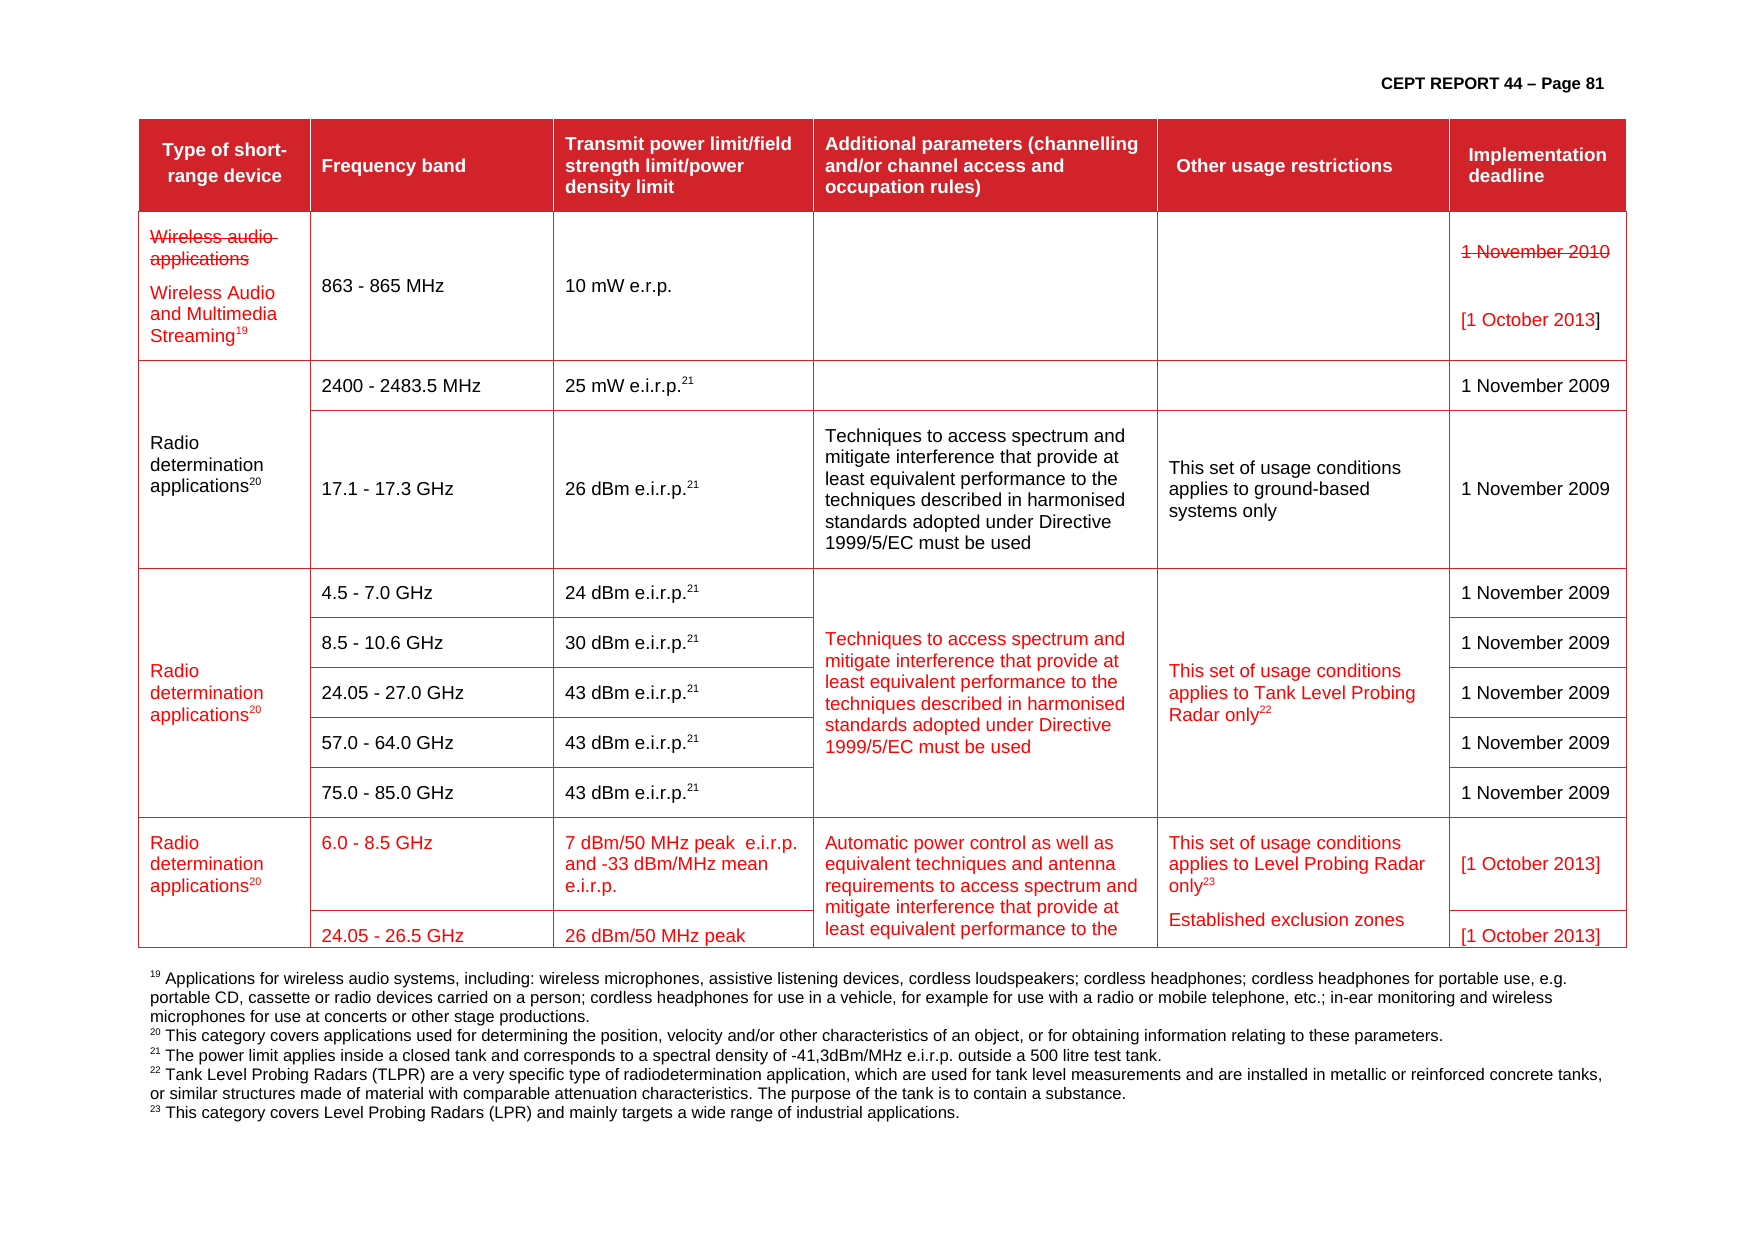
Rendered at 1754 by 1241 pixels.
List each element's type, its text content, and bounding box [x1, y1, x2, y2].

table_cell 24.05 - 26.5 GHz [311, 911, 553, 947]
table_cell Radio determination applications [139, 361, 310, 567]
table_header Transmit power limit/field strength limit/power density limit [554, 119, 813, 211]
table_cell 8.5 - 10.6 GHz [311, 618, 553, 667]
table_cell Radio determination applications20 [139, 569, 310, 817]
table_cell Automatic power control as well as equivalent techniques and antenna requirements to access spectrum and mitigate interference that provide at least equivalent performance to the techniques described in harmonised standards adopted under Directive 1999/5/EC must be used [814, 818, 1157, 947]
table_cell 4.5 - 7.0 GHz [311, 569, 553, 617]
table_cell This set of usage conditions applies to Tank Level Probing Radar only [1158, 569, 1449, 817]
table_cell 6.0 - 8.5 GHz [311, 818, 553, 910]
table_cell 1 November 2009 [1450, 361, 1626, 410]
table_cell [1158, 361, 1449, 410]
table_header Frequency band [311, 119, 553, 211]
table_cell 43 dBm e.i.r.p.21 [554, 718, 813, 767]
table_cell Radio determination applications20 [139, 818, 310, 947]
table_cell 1 November 2009 [1450, 569, 1626, 617]
table_cell 30 dBm e.i.r.p.21 [554, 618, 813, 667]
table_cell This set of usage conditions applies to Level Probing Radar only Established exclusion zones around radio astronomy sites should be obeyed (except 57-64 GHz not being allocated to the radio astronomy service) [1158, 818, 1449, 947]
table_cell 1 November 2009 [1450, 718, 1626, 767]
table_cell 1 November 2009 [1450, 618, 1626, 667]
table_cell [814, 361, 1157, 410]
table_cell 57.0 - 64.0 GHz [311, 718, 553, 767]
table_cell [1158, 212, 1449, 360]
table_cell 10 mW e.r.p. [554, 212, 813, 360]
table_cell [1 October 2013] [1450, 818, 1626, 910]
table_cell 43 dBm e.i.r.p.21 [554, 768, 813, 817]
table_cell This set of usage conditions applies to ground-based systems only [1158, 411, 1449, 567]
table_cell Techniques to access spectrum and mitigate interference that provide at least equivalent performance to the techniques described in harmonised standards adopted under Directive 1999/5/EC must be used [814, 569, 1157, 817]
table_cell 75.0 - 85.0 GHz [311, 768, 553, 817]
table_cell 7 dBm/50 MHz peak e.i.r.p. and -33 dBm/MHz mean e.i.r.p. [554, 818, 813, 910]
table_header Additional parameters (channelling and/or channel access and occupation rules) [814, 119, 1157, 211]
table_cell 1 November 2009 [1450, 768, 1626, 817]
table_cell 863 - 865 MHz [311, 212, 553, 360]
table_cell [814, 212, 1157, 360]
table_cell 24 dBm e.i.r.p. [554, 569, 813, 617]
table_cell 26 dBm/50 MHz peak e.i.r.p. and -14 dBm/MHz mean e.i.r.p. [554, 911, 813, 947]
table_cell 24.05 - 27.0 GHz [311, 668, 553, 717]
table_cell 1 November 2009 [1450, 668, 1626, 717]
table_header Implementation deadline [1450, 119, 1626, 211]
table_cell Techniques to access spectrum and mitigate interference that provide at least equivalent performance to the techniques described in harmonised standards adopted under Directive 1999/5/EC must be used [814, 411, 1157, 567]
table_header Other usage restrictions [1158, 119, 1449, 211]
table_cell Wireless audio applications Wireless Audio and Multimedia Streaming [139, 212, 310, 360]
table_cell 25 mW e.i.r.p.21 [554, 361, 813, 410]
table_cell 43 dBm e.i.r.p.21 [554, 668, 813, 717]
table_header Type of short-range device [139, 119, 310, 211]
table_cell 17.1 - 17.3 GHz [311, 411, 553, 567]
table_cell 26 dBm e.i.r.p.21 [554, 411, 813, 567]
table_cell [1 October 2013] [1450, 911, 1626, 947]
table_cell 1 November 2009 [1450, 411, 1626, 567]
table_cell 1 November 2010 [1 October 2013] [1450, 212, 1626, 360]
table_cell 2400 - 2483.5 MHz [311, 361, 553, 410]
